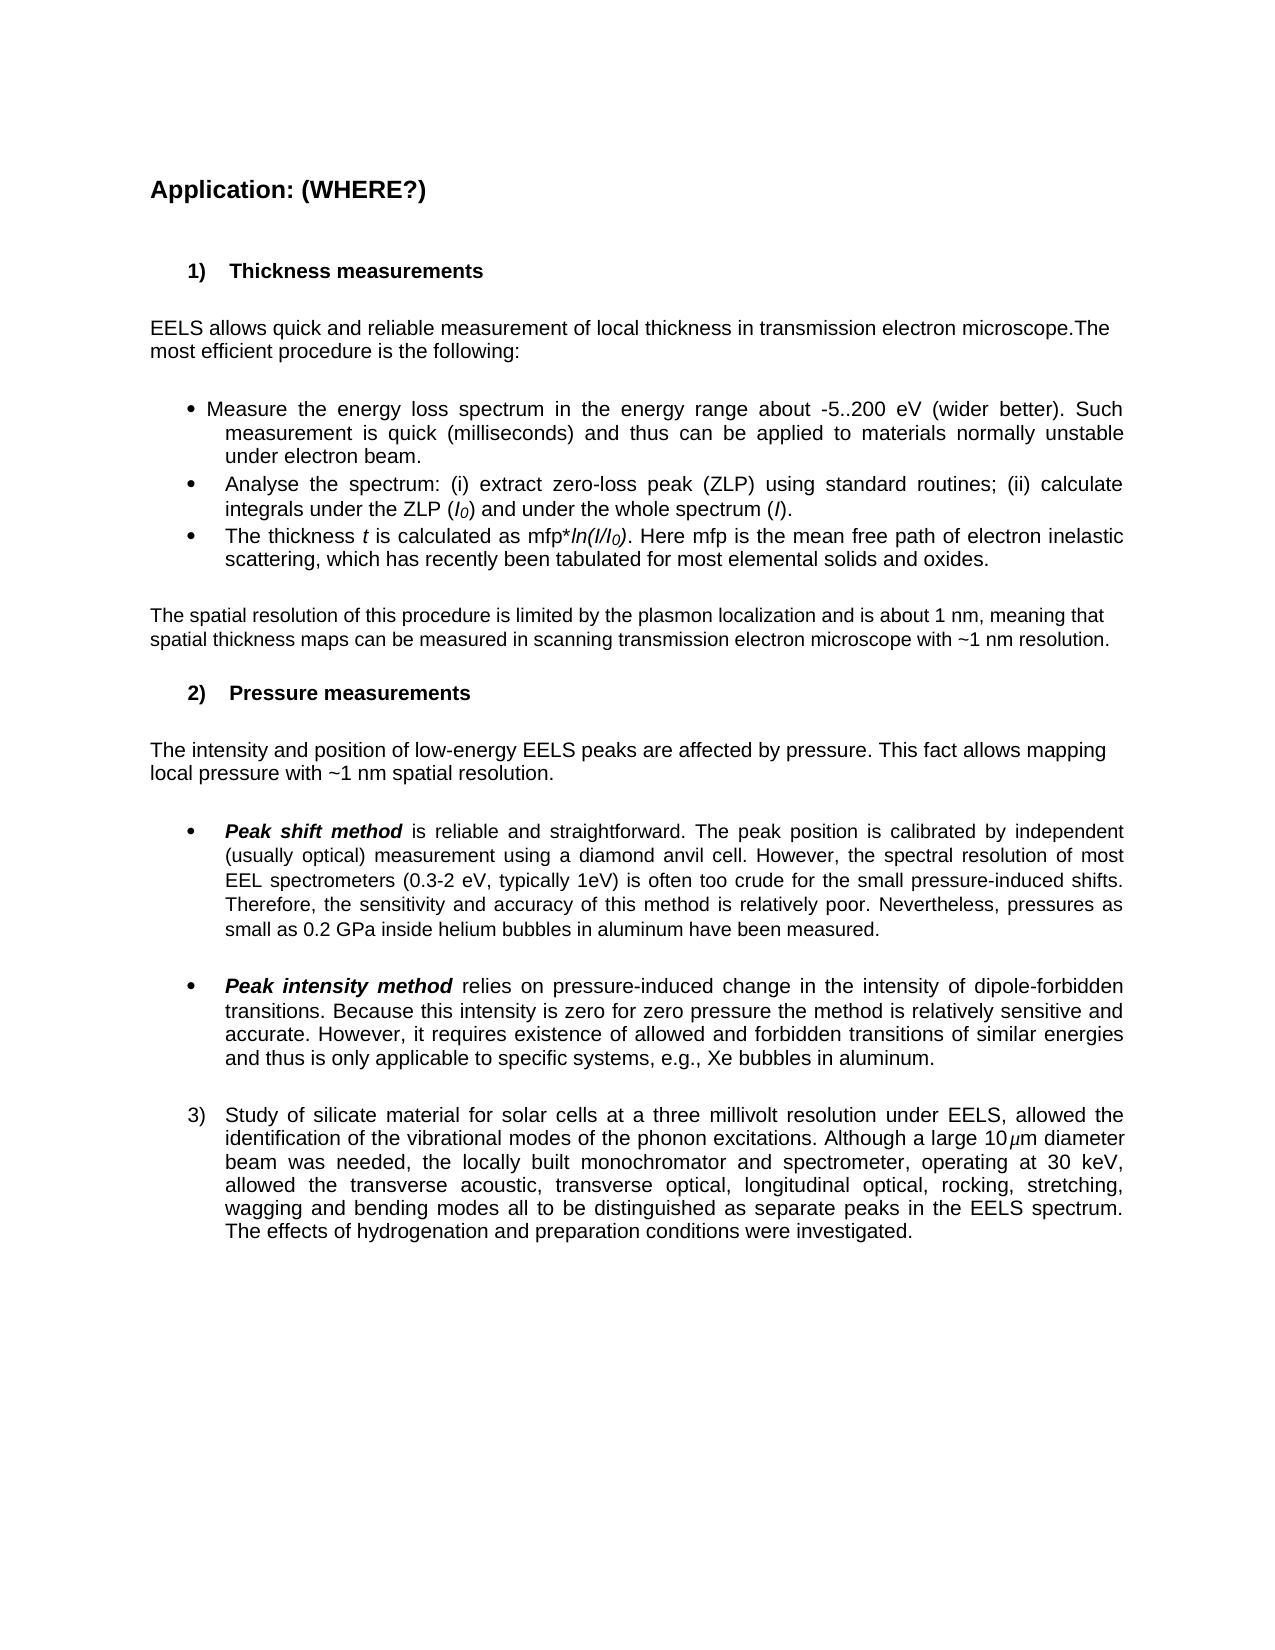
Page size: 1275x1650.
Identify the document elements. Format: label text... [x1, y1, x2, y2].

text 1) Thickness measurements [187, 260, 1125, 284]
text EELS allows quick and reliable measurement of local thickness in transmission electron microscope.The most efficient procedure is the following: [150, 317, 1125, 363]
text The intensity and position of low-energy EELS peaks are affected by pressure. This fact allows mapping local pressure with ~1 nm spatial resolution. [150, 739, 1125, 784]
list Peak intensity method relies on pressure-induced change in the intensity of dipole-forbidden transitions. Because this intensity is zero for zero pressure the method is relatively sensitive and accurate. However, it requires existence of allowed and forbidden transitions of similar energies and thus is only applicable to specific systems, e.g., Xe bubbles in aluminum. [187, 975, 1125, 1070]
list Study of silicate material for solar cells at a three millivolt resolution under EELS, allowed the identification of the vibrational modes of the phonon excitations. Although a large 10μm diameter beam was needed, the locally built monochromator and spectrometer, operating at 30 keV, allowed the transverse acoustic, transverse optical, longitudinal optical, rocking, stretching, wagging and bending modes all to be distinguished as separate peaks in the EELS spectrum. The effects of hydrogenation and preparation conditions were investigated. [187, 1104, 1125, 1242]
text  Measure the energy loss spectrum in the energy range about -5..200 eV (wider better). Such measurement is quick (milliseconds) and thus can be applied to materials normally unstable under electron beam. [187, 398, 1125, 468]
list Peak shift method is reliable and straightforward. The peak position is calibrated by independent (usually optical) measurement using a diamond anvil cell. However, the spectral resolution of most EEL spectrometers (0.3-2 eV, typically 1eV) is often too crude for the small pressure-induced shifts. Therefore, the sensitivity and accuracy of this method is relatively poor. Nevertheless, pressures as small as 0.2 GPa inside helium bubbles in aluminum have been measured. [187, 819, 1125, 940]
text Application: (WHERE?) [150, 175, 1125, 204]
list Analyse the spectrum: (i) extract zero-loss peak (ZLP) using standard routines; (ii) calculate integrals under the ZLP (I0) and under the whole spectrum (I). [187, 474, 1125, 522]
list The thickness t is calculated as mfp*ln(I/I0). Here mfp is the mean free path of electron inelastic scattering, which has recently been tabulated for most elemental solids and oxides. [187, 522, 1125, 570]
text 2) Pressure measurements [187, 681, 1125, 705]
text The spatial resolution of this procedure is limited by the plasmon localization and is about 1 nm, meaning that spatial thickness maps can be measured in scanning transmission electron microscope with ~1 nm resolution. [150, 604, 1125, 650]
